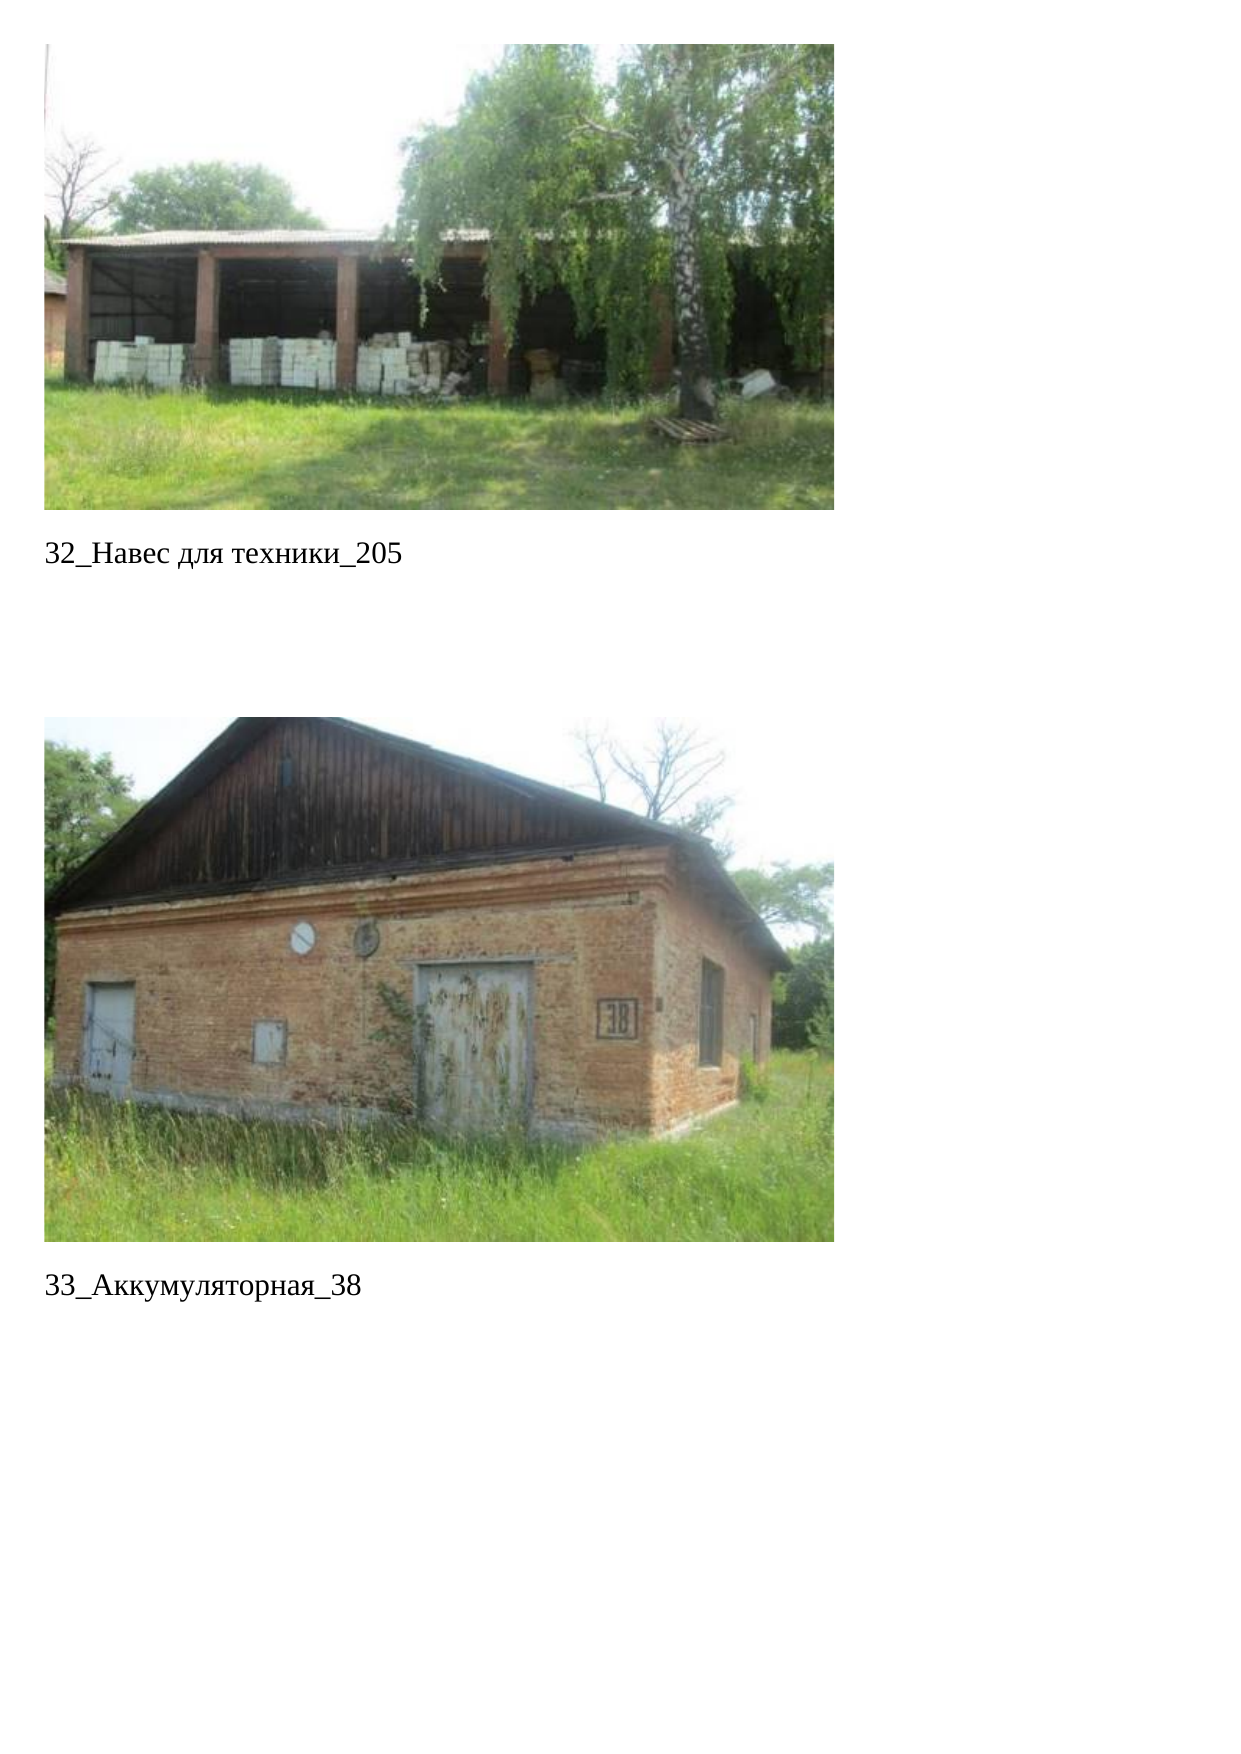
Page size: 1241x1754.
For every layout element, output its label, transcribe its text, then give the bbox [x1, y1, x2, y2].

picture [44, 44, 835, 510]
text 32_Навес для техники_205 [44, 534, 1226, 571]
picture [44, 717, 835, 1242]
text 33_Аккумуляторная_38 [44, 1266, 1226, 1302]
